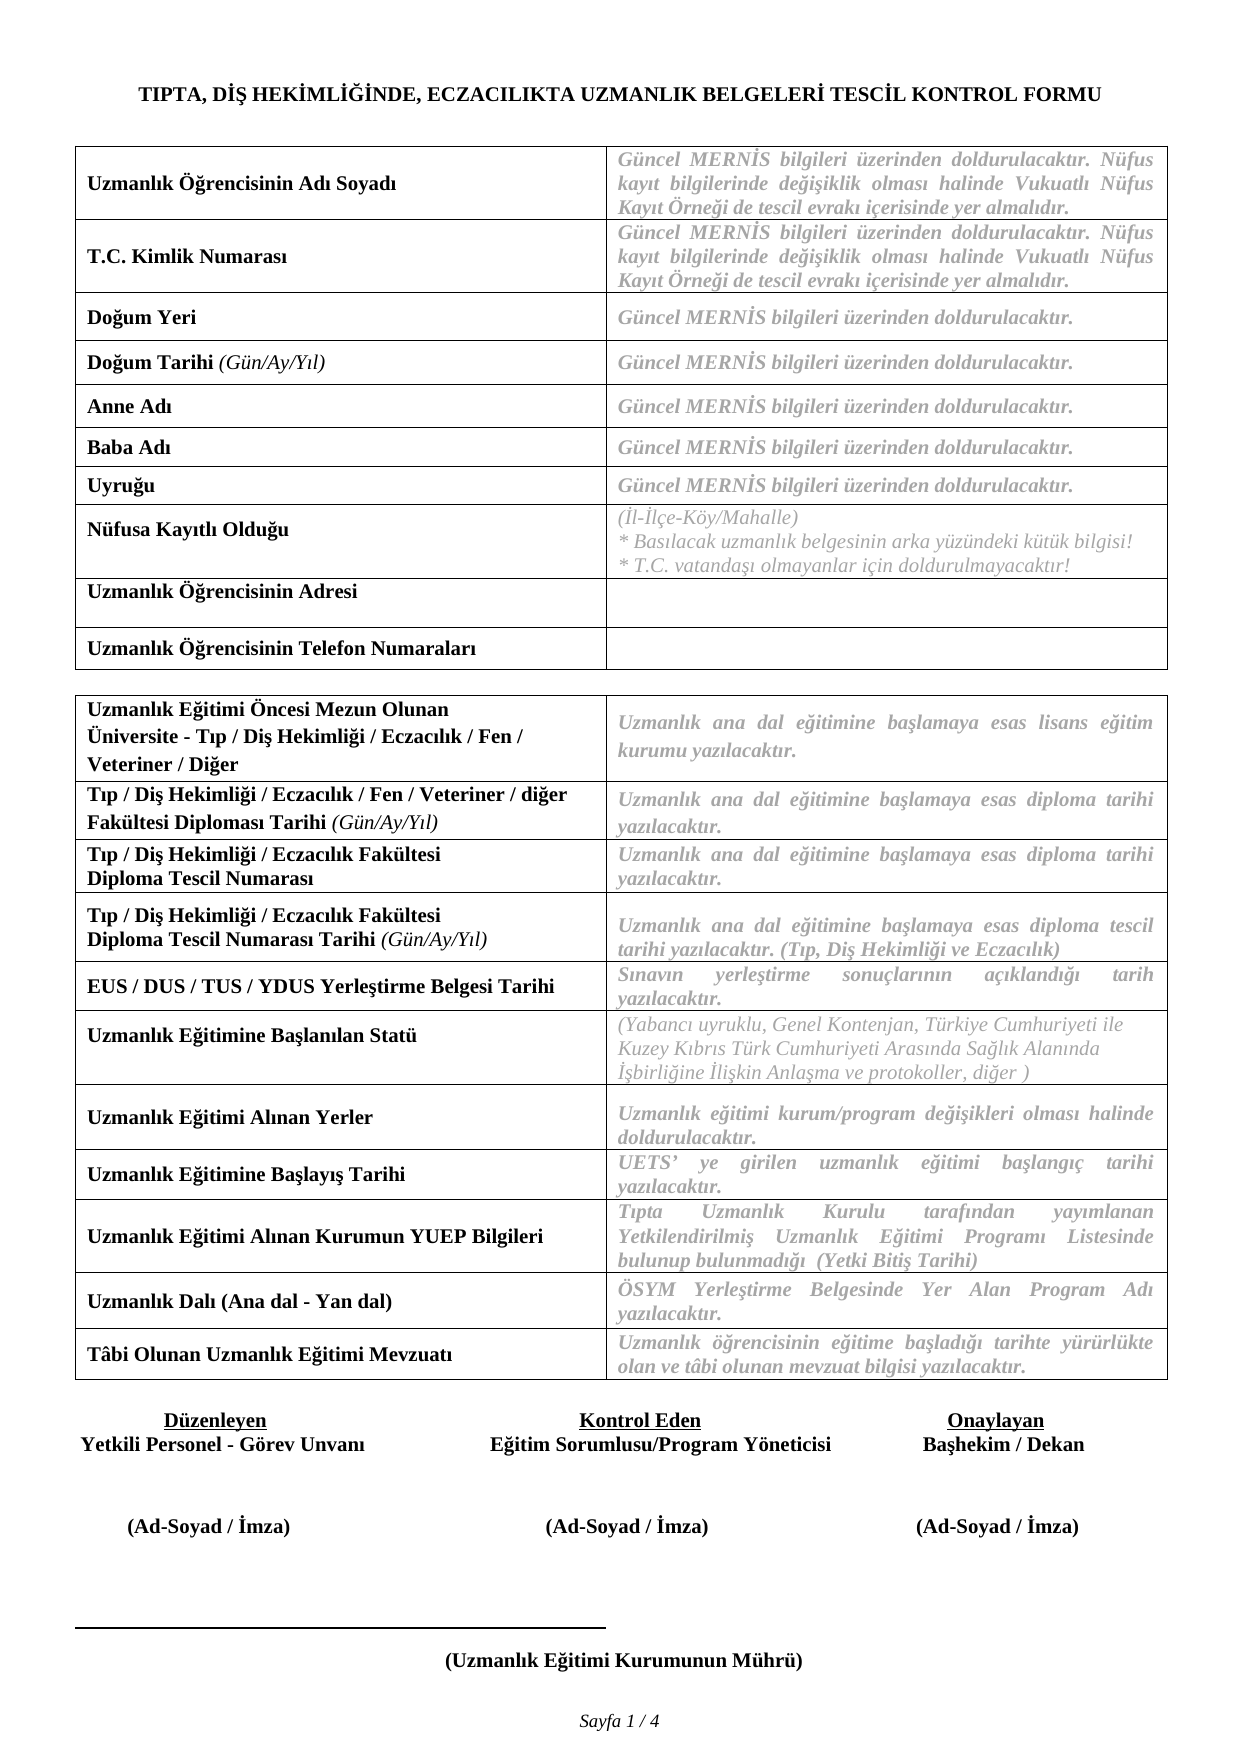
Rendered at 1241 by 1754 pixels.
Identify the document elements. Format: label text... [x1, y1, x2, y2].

table_cell Uzmanlık Eğitimi Alınan Kurumun YUEP Bilgileri [76, 1200, 606, 1272]
table_cell Doğum Yeri [76, 293, 606, 340]
text Düzenleyen Kontrol Eden Onaylayan [75, 1408, 1165, 1432]
table_cell Güncel MERNİS bilgileri üzerinden doldurulacaktır. [607, 341, 1167, 383]
table_cell EUS / DUS / TUS / YDUS Yerleştirme Belgesi Tarihi [76, 962, 606, 1010]
table_cell Güncel MERNİS bilgileri üzerinden doldurulacaktır. [607, 428, 1167, 466]
table_cell Tıp / Diş Hekimliği / Eczacılık Fakültesi Diploma Tescil Numarası Tarihi (Gün/Ay/Yıl) [76, 893, 606, 961]
table_header Güncel MERNİS bilgileri üzerinden doldurulacaktır. Nüfus kayıt bilgilerinde değişiklik olması halinde Vukuatlı Nüfus Kayıt Örneği de tescil evrakı içerisinde yer almalıdır. [607, 147, 1167, 219]
table_cell [607, 579, 1167, 627]
table_cell UETS’ ye girilen uzmanlık eğitimi başlangıç tarihi yazılacaktır. [607, 1150, 1167, 1198]
table_cell Uzmanlık Öğrencisinin Adresi [76, 579, 606, 627]
table_cell Güncel MERNİS bilgileri üzerinden doldurulacaktır. [607, 467, 1167, 504]
table_cell Uyruğu [76, 467, 606, 504]
table_cell Güncel MERNİS bilgileri üzerinden doldurulacaktır. [607, 385, 1167, 427]
table_cell Tâbi Olunan Uzmanlık Eğitimi Mevzuatı [76, 1329, 606, 1378]
table_cell Uzmanlık Eğitimine Başlayış Tarihi [76, 1150, 606, 1198]
text (Ad-Soyad / İmza) (Ad-Soyad / İmza) (Ad-Soyad / İmza) [75, 1514, 1165, 1538]
table_cell Nüfusa Kayıtlı Olduğu [76, 505, 606, 577]
table_cell Baba Adı [76, 428, 606, 466]
text (Uzmanlık Eğitimi Kurumunun Mührü) [75, 1648, 1165, 1672]
table_cell Sınavın yerleştirme sonuçlarının açıklandığı tarih yazılacaktır. [607, 962, 1167, 1010]
table_cell Güncel MERNİS bilgileri üzerinden doldurulacaktır. [607, 293, 1167, 340]
table_cell Doğum Tarihi (Gün/Ay/Yıl) [76, 341, 606, 383]
table_cell (Yabancı uyruklu, Genel Kontenjan, Türkiye Cumhuriyeti ile Kuzey Kıbrıs Türk Cumhuriyeti Arasında Sağlık Alanında İşbirliğine İlişkin Anlaşma ve protokoller, diğer ) [607, 1011, 1167, 1084]
table_header Uzmanlık Öğrencisinin Adı Soyadı [76, 147, 606, 219]
table_cell Tıp / Diş Hekimliği / Eczacılık Fakültesi Diploma Tescil Numarası [76, 840, 606, 892]
table_cell Uzmanlık ana dal eğitimine başlamaya esas diploma tarihi yazılacaktır. [607, 840, 1167, 892]
table_header Uzmanlık ana dal eğitimine başlamaya esas lisans eğitim kurumu yazılacaktır. [607, 696, 1167, 781]
table_cell Güncel MERNİS bilgileri üzerinden doldurulacaktır. Nüfus kayıt bilgilerinde değişiklik olması halinde Vukuatlı Nüfus Kayıt Örneği de tescil evrakı içerisinde yer almalıdır. [607, 220, 1167, 292]
table_cell Uzmanlık ana dal eğitimine başlamaya esas diploma tescil tarihi yazılacaktır. (Tıp, Diş Hekimliği ve Eczacılık) [607, 893, 1167, 961]
table_cell [607, 628, 1167, 669]
table_cell Uzmanlık Eğitimi Alınan Yerler [76, 1085, 606, 1149]
table_cell Anne Adı [76, 385, 606, 427]
table_cell T.C. Kimlik Numarası [76, 220, 606, 292]
table_cell (İl-İlçe-Köy/Mahalle) * Basılacak uzmanlık belgesinin arka yüzündeki kütük bilgisi! * T.C. vatandaşı olmayanlar için doldurulmayacaktır! [607, 505, 1167, 577]
table_cell Uzmanlık öğrencisinin eğitime başladığı tarihte yürürlükte olan ve tâbi olunan mevzuat bilgisi yazılacaktır. [607, 1329, 1167, 1378]
table_cell Uzmanlık ana dal eğitimine başlamaya esas diploma tarihi yazılacaktır. [607, 782, 1167, 838]
table_cell Tıp / Diş Hekimliği / Eczacılık / Fen / Veteriner / diğer Fakültesi Diploması Tarihi (Gün/Ay/Yıl) [76, 782, 606, 838]
table_cell Uzmanlık eğitimi kurum/program değişikleri olması halinde doldurulacaktır. [607, 1085, 1167, 1149]
table_cell ÖSYM Yerleştirme Belgesinde Yer Alan Program Adı yazılacaktır. [607, 1273, 1167, 1328]
table_cell Uzmanlık Öğrencisinin Telefon Numaraları [76, 628, 606, 669]
table_cell Uzmanlık Dalı (Ana dal - Yan dal) [76, 1273, 606, 1328]
text Yetkili Personel - Görev Unvanı Eğitim Sorumlusu/Program Yöneticisi Başhekim / Dekan [75, 1432, 1165, 1456]
text TIPTA, DİŞ HEKİMLİĞİNDE, ECZACILIKTA UZMANLIK BELGELERİ TESCİL KONTROL FORMU [75, 82, 1165, 106]
table_cell Tıpta Uzmanlık Kurulu tarafından yayımlanan Yetkilendirilmiş Uzmanlık Eğitimi Programı Listesinde bulunup bulunmadığı (Yetki Bitiş Tarihi) [607, 1200, 1167, 1272]
table_header Uzmanlık Eğitimi Öncesi Mezun Olunan Üniversite - Tıp / Diş Hekimliği / Eczacılık / Fen / Veteriner / Diğer [76, 696, 606, 781]
table_cell Uzmanlık Eğitimine Başlanılan Statü [76, 1011, 606, 1084]
